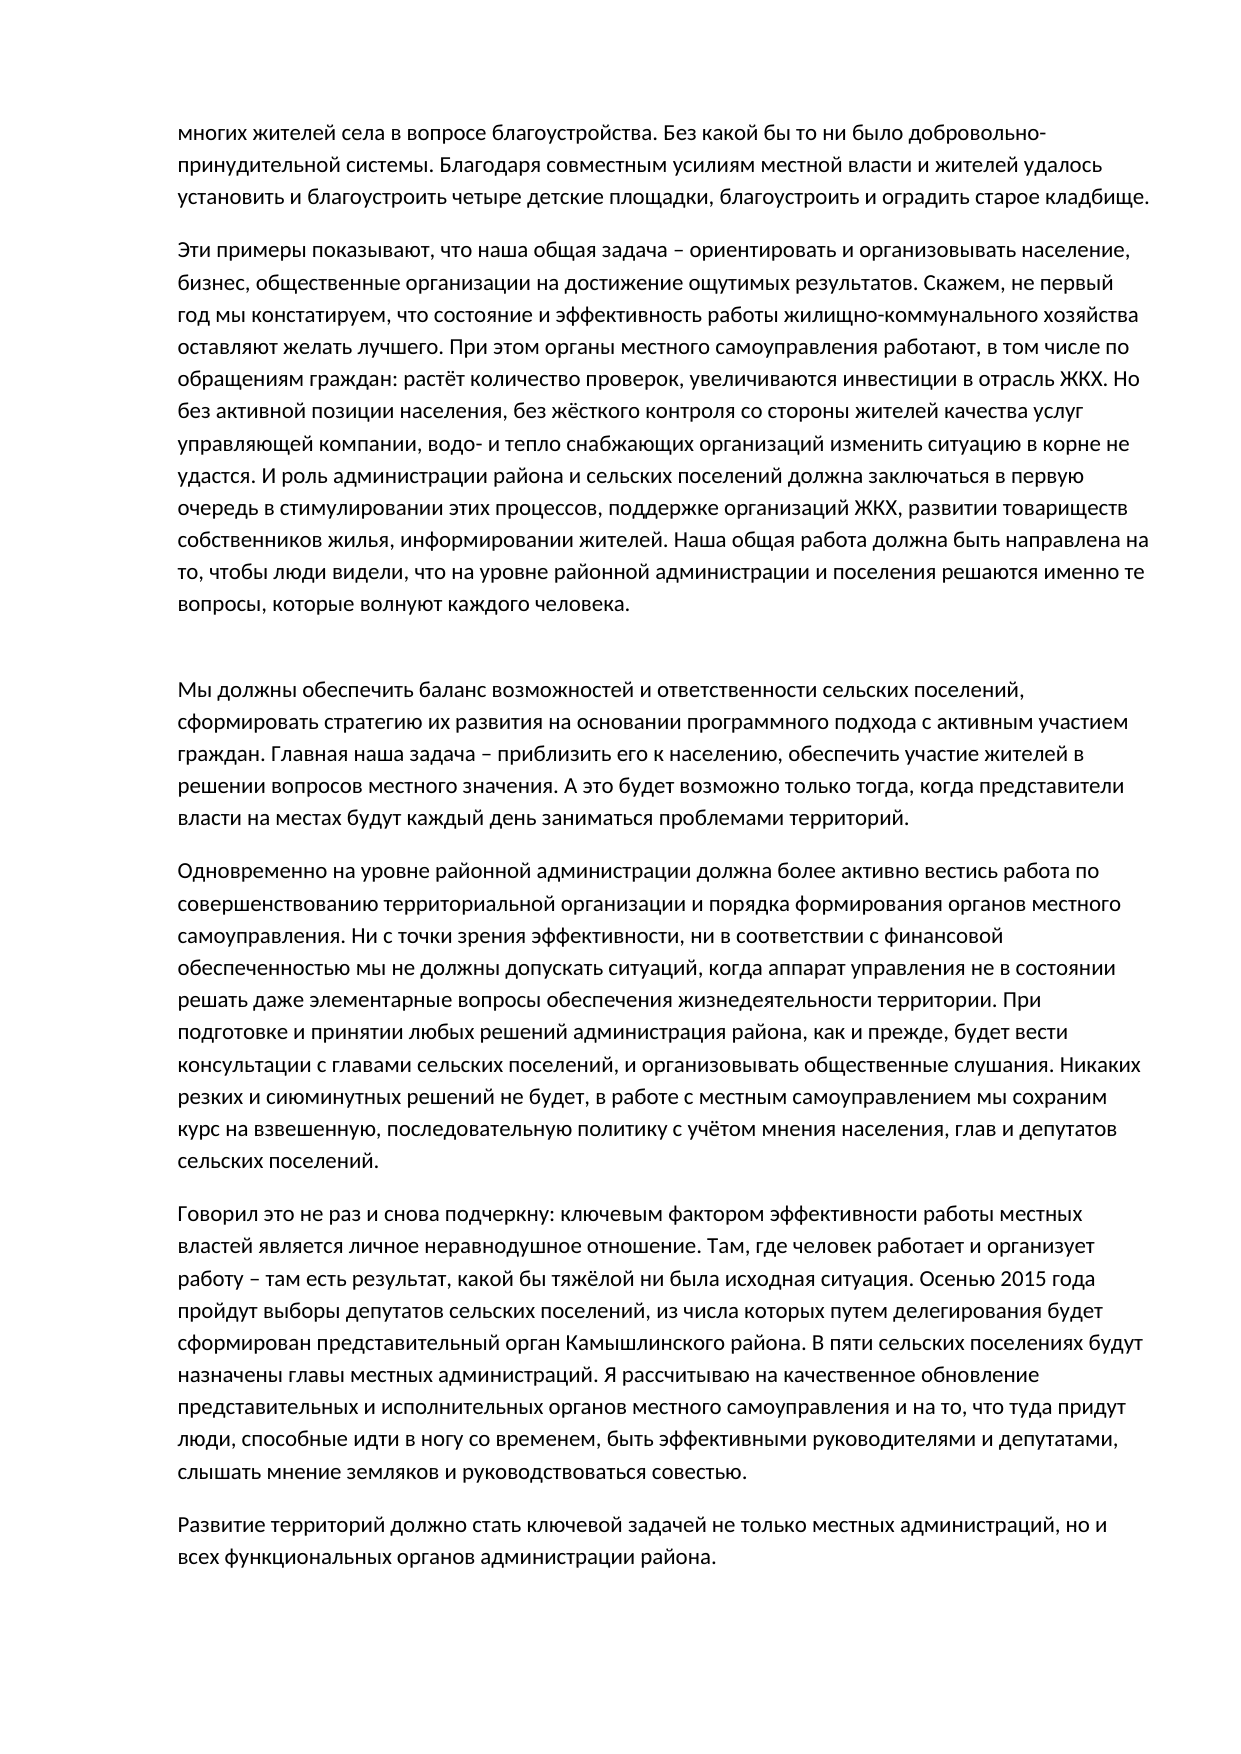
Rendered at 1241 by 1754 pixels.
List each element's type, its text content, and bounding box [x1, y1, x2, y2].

text Развитие территорий должно стать ключевой задачей не только местных администраций, но и всех функциональных органов администрации района. [177, 1510, 1152, 1570]
text Эти примеры показывают, что наша общая задача – ориентировать и организовывать население, бизнес, общественные организации на достижение ощутимых результатов. Скажем, не первый год мы констатируем, что состояние и эффективность работы жилищно-коммунального хозяйства оставляют желать лучшего. При этом органы местного самоуправления работают, в том числе по обращениям граждан: растёт количество проверок, увеличиваются инвестиции в отрасль ЖКХ. Но без активной позиции населения, без жёсткого контроля со стороны жителей качества услуг управляющей компании, водо- и тепло снабжающих организаций изменить ситуацию в корне не удастся. И роль администрации района и сельских поселений должна заключаться в первую очередь в стимулировании этих процессов, поддержке организаций ЖКХ, развитии товариществ собственников жилья, информировании жителей. Наша общая работа должна быть направлена на то, чтобы люди видели, что на уровне районной администрации и поселения решаются именно те вопросы, которые волнуют каждого человека. [177, 236, 1152, 650]
text Одновременно на уровне районной администрации должна более активно вестись работа по совершенствованию территориальной организации и порядка формирования органов местного самоуправления. Ни с точки зрения эффективности, ни в соответствии с финансовой обеспеченностью мы не должны допускать ситуаций, когда аппарат управления не в состоянии решать даже элементарные вопросы обеспечения жизнедеятельности территории. При подготовке и принятии любых решений администрация района, как и прежде, будет вести консультации с главами сельских поселений, и организовывать общественные слушания. Никаких резких и сиюминутных решений не будет, в работе с местным самоуправлением мы сохраним курс на взвешенную, последовательную политику с учётом мнения населения, глав и депутатов сельских поселений. [177, 857, 1152, 1174]
text Мы должны обеспечить баланс возможностей и ответственности сельских поселений, сформировать стратегию их развития на основании программного подхода с активным участием граждан. Главная наша задача – приблизить его к населению, обеспечить участие жителей в решении вопросов местного значения. А это будет возможно только тогда, когда представители власти на местах будут каждый день заниматься проблемами территорий. [177, 675, 1152, 832]
text Говорил это не раз и снова подчеркну: ключевым фактором эффективности работы местных властей является личное неравнодушное отношение. Там, где человек работает и организует работу – там есть результат, какой бы тяжёлой ни была исходная ситуация. Осенью 2015 года пройдут выборы депутатов сельских поселений, из числа которых путем делегирования будет сформирован представительный орган Камышлинского района. В пяти сельских поселениях будут назначены главы местных администраций. Я рассчитываю на качественное обновление представительных и исполнительных органов местного самоуправления и на то, что туда придут люди, способные идти в ногу со временем, быть эффективными руководителями и депутатами, слышать мнение земляков и руководствоваться совестью. [177, 1199, 1152, 1485]
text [177, 118, 1152, 211]
